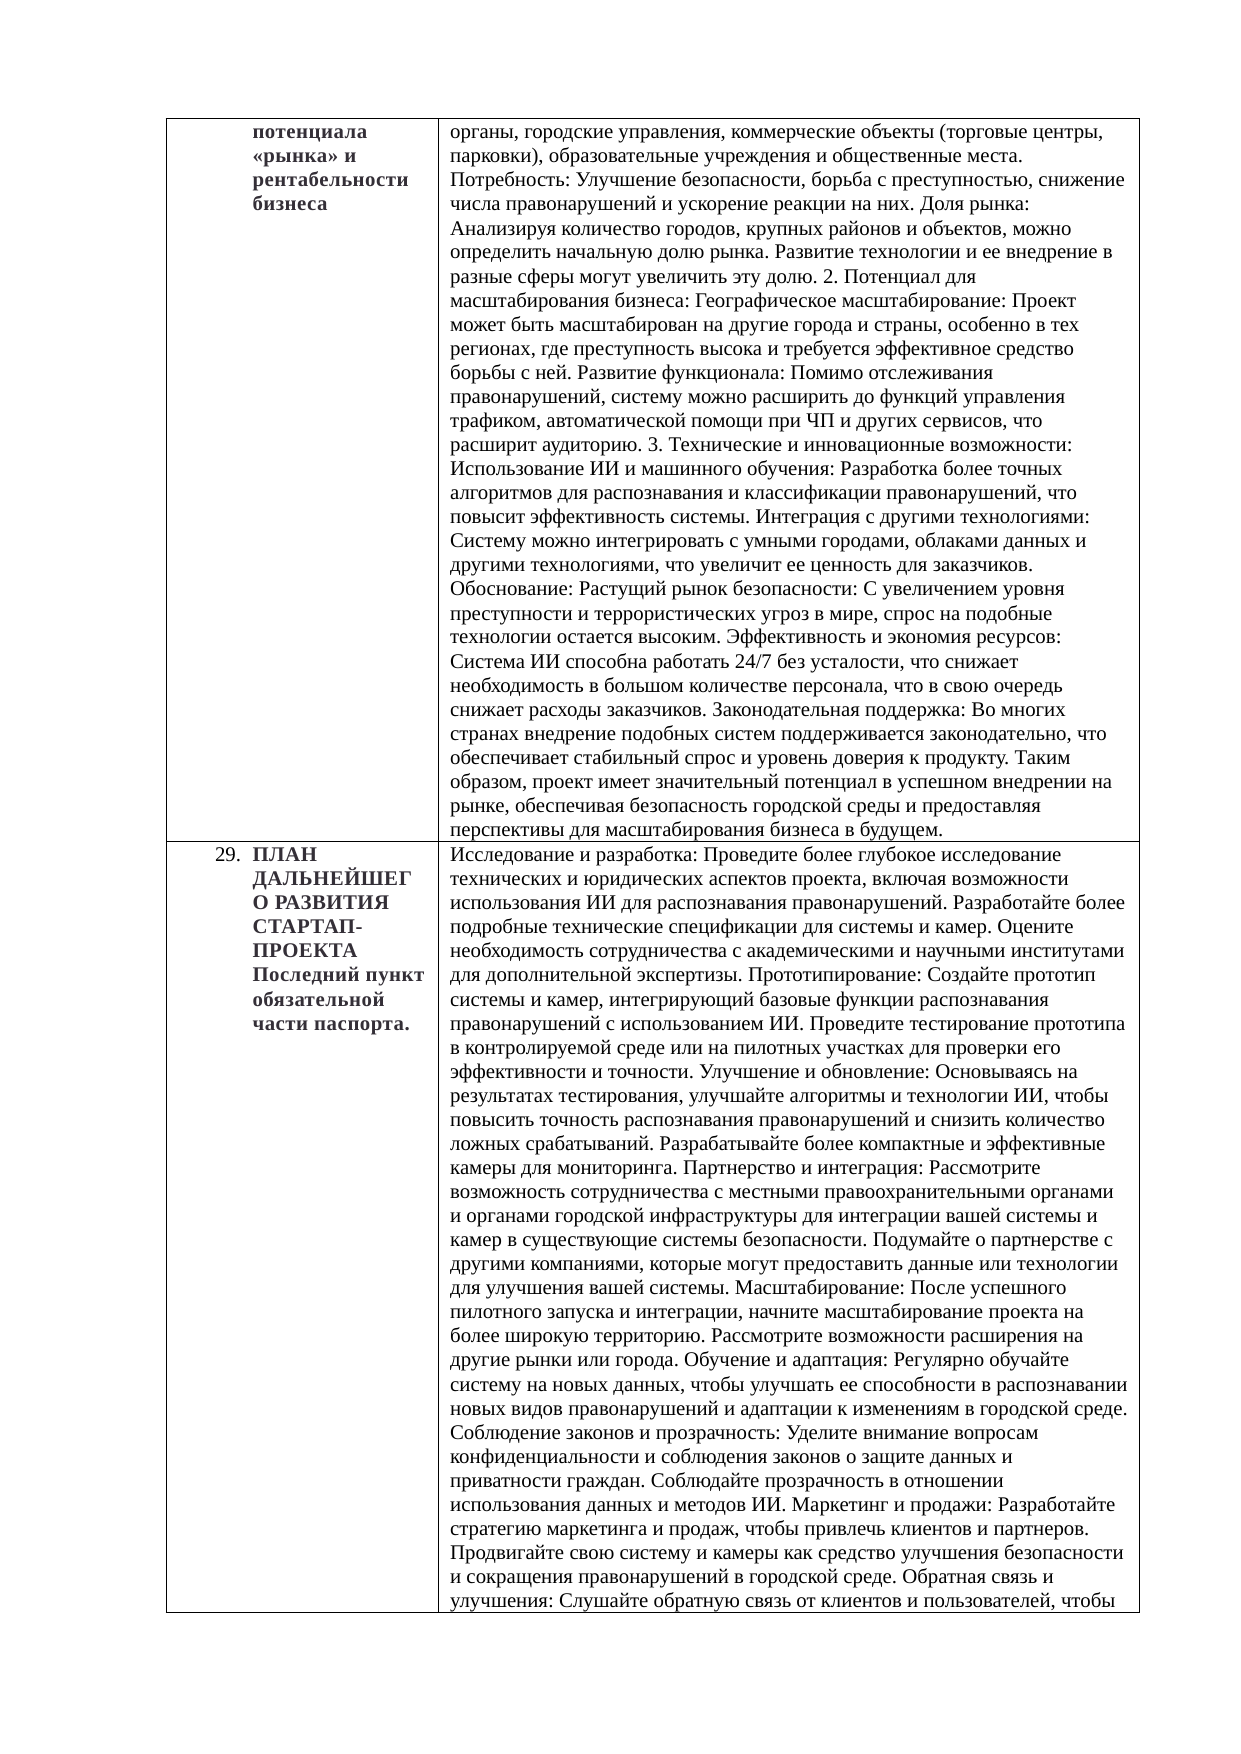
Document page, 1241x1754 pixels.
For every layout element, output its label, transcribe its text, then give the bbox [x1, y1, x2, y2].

table_header Оценка потенциала «рынка» и рентабельности бизнеса [167, 119, 438, 841]
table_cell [167, 842, 438, 1612]
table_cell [439, 842, 1139, 1612]
